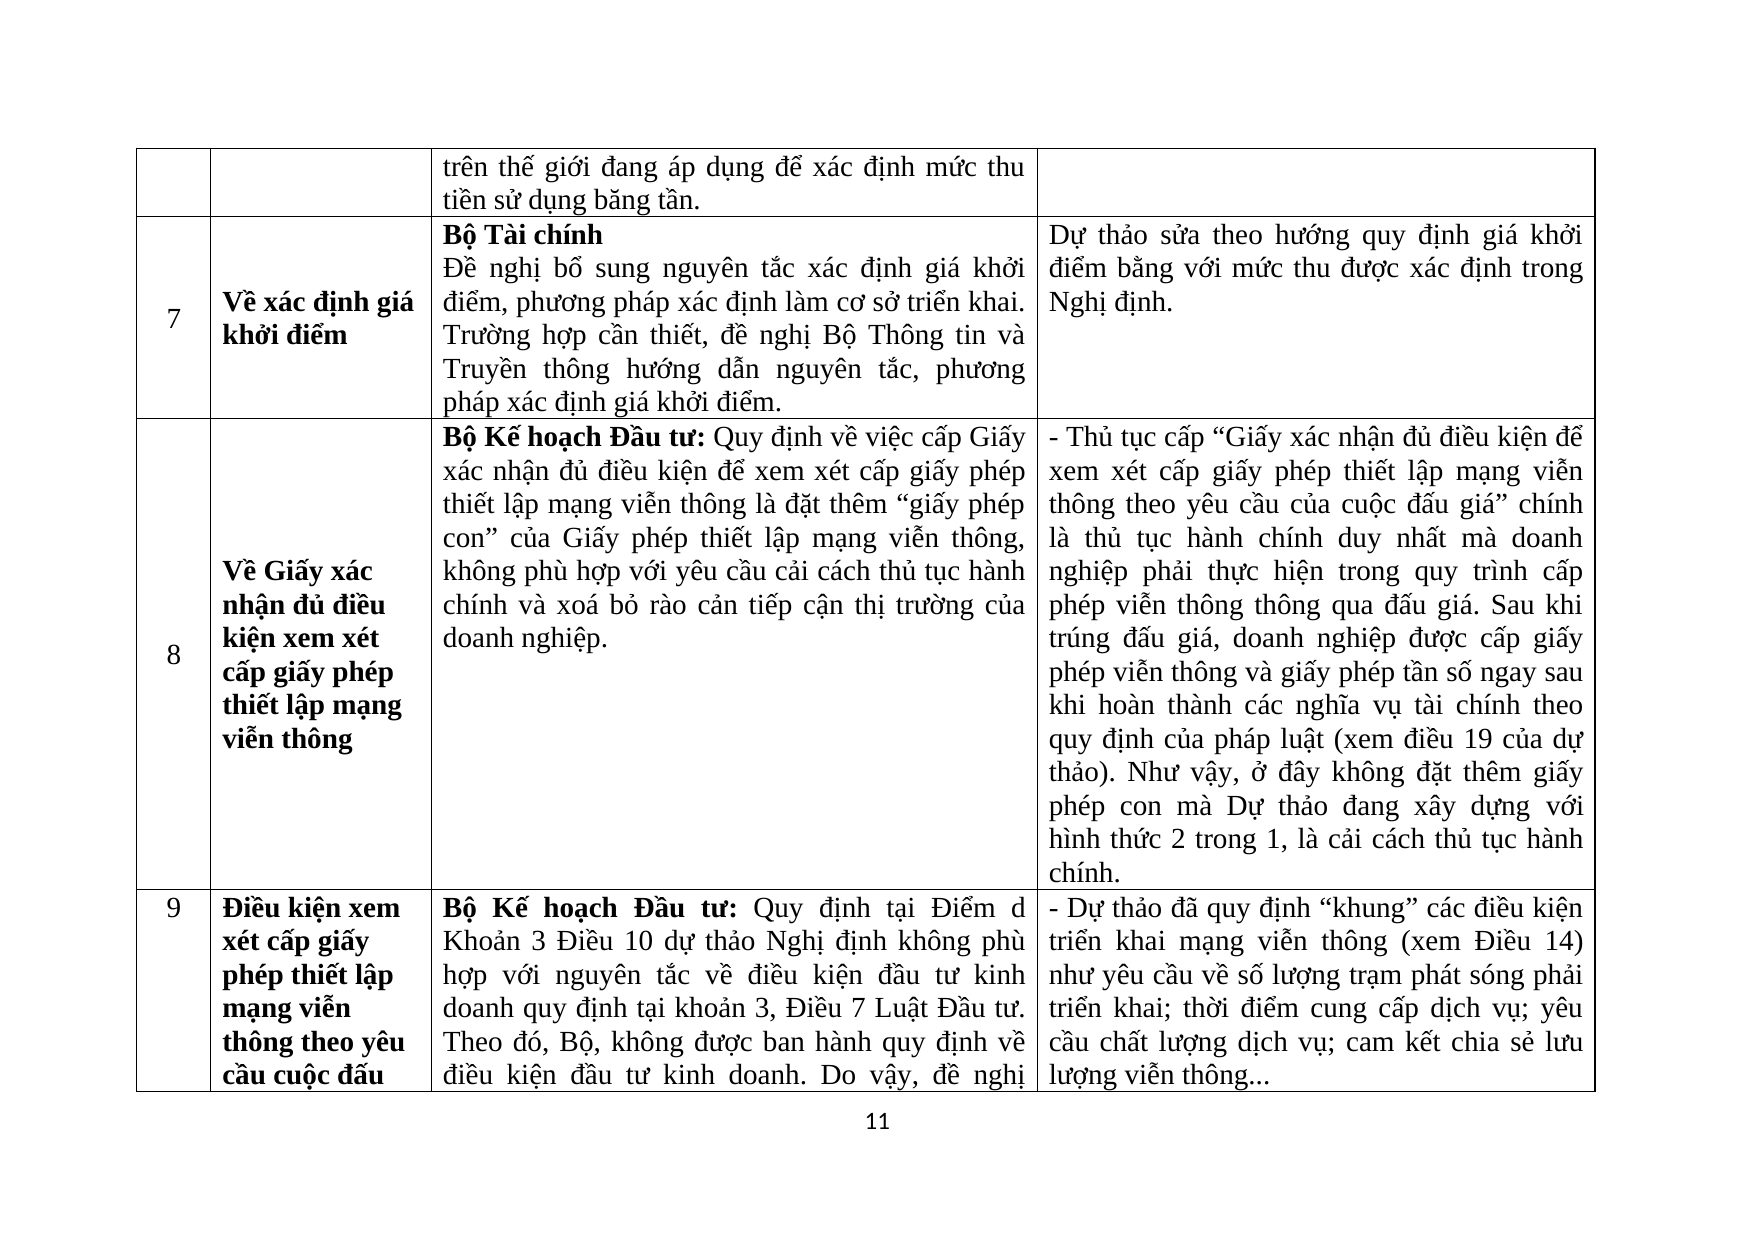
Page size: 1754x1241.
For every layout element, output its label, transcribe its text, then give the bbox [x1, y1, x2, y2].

table_cell 6 [137, 149, 210, 216]
table_cell Bộ Tài chính Đề nghị bổ sung nguyên tắc xác định giá khởi điểm, phương pháp xác định làm cơ sở triển khai. Trường hợp cần thiết, đề nghị Bộ Thông tin và Truyền thông hướng dẫn nguyên tắc, phương pháp xác định giá khởi điểm. [432, 217, 1037, 418]
table_cell Về Giấy xác nhận đủ điều kiện xem xét cấp giấy phép thiết lập mạng viễn thông [211, 419, 431, 889]
table_cell Dự thảo sửa theo hướng quy định giá khởi điểm bằng với mức thu được xác định trong Nghị định. [1038, 217, 1594, 418]
table_cell 9 [137, 890, 210, 1091]
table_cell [211, 890, 431, 1091]
table_cell - Thủ tục cấp “Giấy xác nhận đủ điều kiện để xem xét cấp giấy phép thiết lập mạng viễn thông theo yêu cầu của cuộc đấu giá” chính là thủ tục hành chính duy nhất mà doanh nghiệp phải thực hiện trong quy trình cấp phép viễn thông thông qua đấu giá. Sau khi trúng đấu giá, doanh nghiệp được cấp giấy phép viễn thông và giấy phép tần số ngay sau khi hoàn thành các nghĩa vụ tài chính theo quy định của pháp luật (xem điều 19 của dự thảo). Như vậy, ở đây không đặt thêm giấy phép con mà Dự thảo đang xây dựng với hình thức 2 trong 1, là cải cách thủ tục hành chính. [1038, 419, 1594, 889]
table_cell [1038, 890, 1594, 1091]
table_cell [1038, 149, 1594, 216]
table_cell Bộ Kế hoạch Đầu tư: Quy định về việc cấp Giấy xác nhận đủ điều kiện để xem xét cấp giấy phép thiết lập mạng viễn thông là đặt thêm “giấy phép con” của Giấy phép thiết lập mạng viễn thông, không phù hợp với yêu cầu cải cách thủ tục hành chính và xoá bỏ rào cản tiếp cận thị trường của doanh nghiệp. [432, 419, 1037, 889]
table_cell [432, 149, 1037, 216]
table_cell 8 [137, 419, 210, 889]
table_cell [211, 149, 431, 216]
table_cell 7 [137, 217, 210, 418]
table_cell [432, 890, 1037, 1091]
table_cell Về xác định giá khởi điểm [211, 217, 431, 418]
